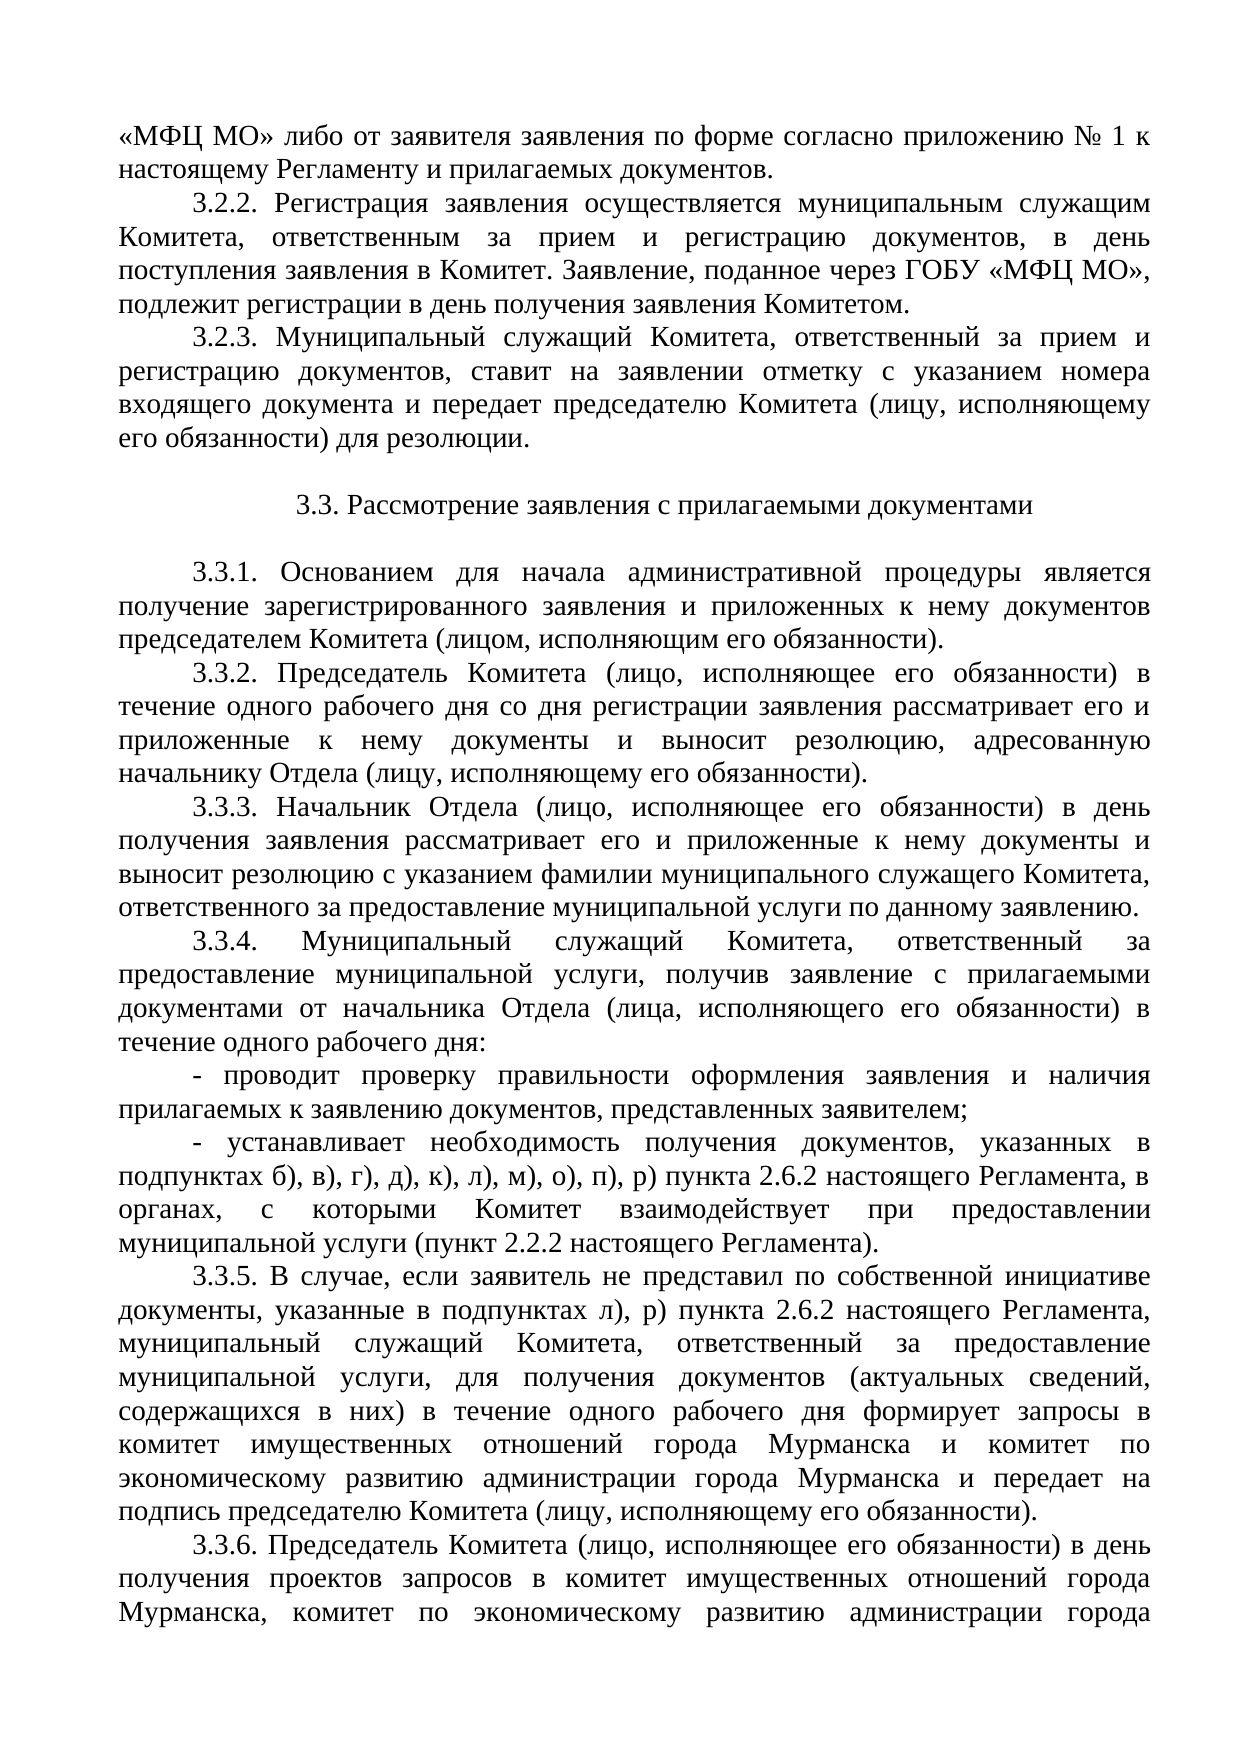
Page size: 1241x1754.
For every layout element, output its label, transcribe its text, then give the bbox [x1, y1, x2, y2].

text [118, 118, 1152, 185]
text - проводит проверку правильности оформления заявления и наличия прилагаемых к заявлению документов, представленных заявителем; [118, 1057, 1152, 1124]
text 3.3.3. Начальник Отдела (лицо, исполняющее его обязанности) в день получения заявления рассматривает его и приложенные к нему документы и выносит резолюцию с указанием фамилии муниципального служащего Комитета, ответственного за предоставление муниципальной услуги по данному заявлению. [118, 789, 1152, 923]
text 3.3.4. Муниципальный служащий Комитета, ответственный за предоставление муниципальной услуги, получив заявление с прилагаемыми документами от начальника Отдела (лица, исполняющего его обязанности) в течение одного рабочего дня: [118, 923, 1152, 1057]
text - устанавливает необходимость получения документов, указанных в подпунктах б), в), г), д), к), л), м), о), п), р) пункта 2.6.2 настоящего Регламента, в органах, с которыми Комитет взаимодействует при предоставлении муниципальной услуги (пункт 2.2.2 настоящего Регламента). [118, 1124, 1152, 1258]
text 3.3. Рассмотрение заявления с прилагаемыми документами [118, 487, 1152, 521]
text 3.3.1. Основанием для начала административной процедуры является получение зарегистрированного заявления и приложенных к нему документов председателем Комитета (лицом, исполняющим его обязанности). [118, 554, 1152, 655]
text 3.3.5. В случае, если заявитель не представил по собственной инициативе документы, указанные в подпунктах л), р) пункта 2.6.2 настоящего Регламента, муниципальный служащий Комитета, ответственный за предоставление муниципальной услуги, для получения документов (актуальных сведений, содержащихся в них) в течение одного рабочего дня формирует запросы в комитет имущественных отношений города Мурманска и комитет по экономическому развитию администрации города Мурманска и передает на подпись председателю Комитета (лицу, исполняющему его обязанности). [118, 1258, 1152, 1527]
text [118, 1527, 1152, 1627]
text 3.2.3. Муниципальный служащий Комитета, ответственный за прием и регистрацию документов, ставит на заявлении отметку с указанием номера входящего документа и передает председателю Комитета (лицу, исполняющему его обязанности) для резолюции. [118, 319, 1152, 453]
text 3.3.2. Председатель Комитета (лицо, исполняющее его обязанности) в течение одного рабочего дня со дня регистрации заявления рассматривает его и приложенные к нему документы и выносит резолюцию, адресованную начальнику Отдела (лицу, исполняющему его обязанности). [118, 655, 1152, 789]
text 3.2.2. Регистрация заявления осуществляется муниципальным служащим Комитета, ответственным за прием и регистрацию документов, в день поступления заявления в Комитет. Заявление, поданное через ГОБУ «МФЦ МО», подлежит регистрации в день получения заявления Комитетом. [118, 185, 1152, 319]
